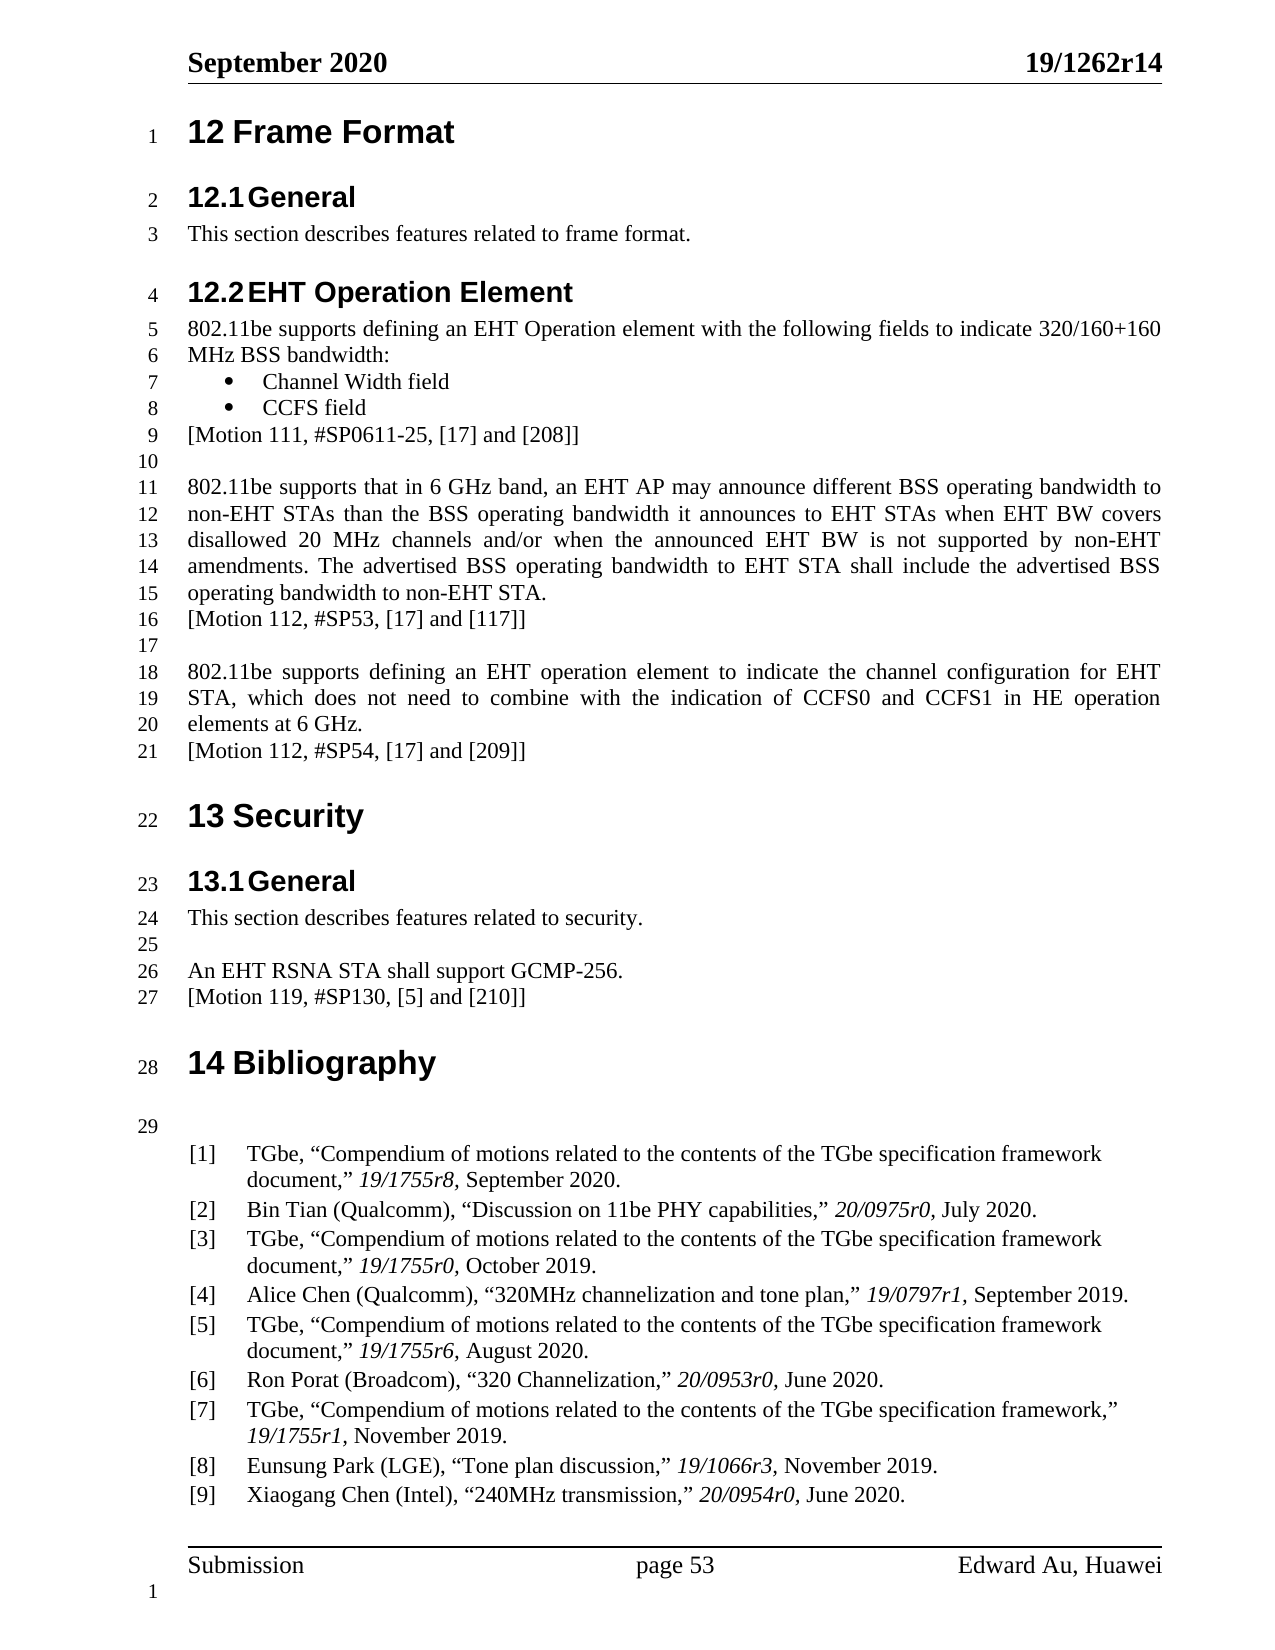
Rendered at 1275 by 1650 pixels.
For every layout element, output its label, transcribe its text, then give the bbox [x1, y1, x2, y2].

text An EHT RSNA STA shall support GCMP-256. [187, 957, 1162, 983]
text [Motion 111, #SP0611-25, and ] [187, 421, 1162, 447]
text 802.11be supports defining an EHT Operation element with the following fields to indicate 320/160+160 MHz BSS bandwidth: [187, 315, 1162, 368]
text 802.11be supports that in 6 GHz band, an EHT AP may announce different BSS operating bandwidth to non-EHT STAs than the BSS operating bandwidth it announces to EHT STAs when EHT BW covers disallowed 20 MHz channels and/or when the announced EHT BW is not supported by non-EHT amendments. The advertised BSS operating bandwidth to EHT STA shall include the advertised BSS operating bandwidth to non-EHT STA. [187, 473, 1162, 605]
text This section describes features related to security. [187, 904, 1162, 930]
subtitle Security [187, 797, 1162, 835]
text This section describes features related to frame format. [187, 220, 1162, 246]
list Channel Width field [225, 368, 1162, 394]
text [Motion 112, #SP53, and ] [187, 605, 1162, 631]
text [Motion 119, #SP130, and ] [187, 983, 1162, 1009]
subtitle General [187, 180, 1162, 214]
text 802.11be supports defining an EHT operation element to indicate the channel configuration for EHT STA, which does not need to combine with the indication of CCFS0 and CCFS1 in HE operation elements at 6 GHz. [187, 658, 1162, 737]
subtitle General [187, 864, 1162, 898]
text [Motion 112, #SP54, and ] [187, 737, 1162, 763]
subtitle Frame Format [187, 112, 1162, 151]
subtitle EHT Operation Element [187, 275, 1162, 309]
list CCFS field [225, 394, 1162, 421]
